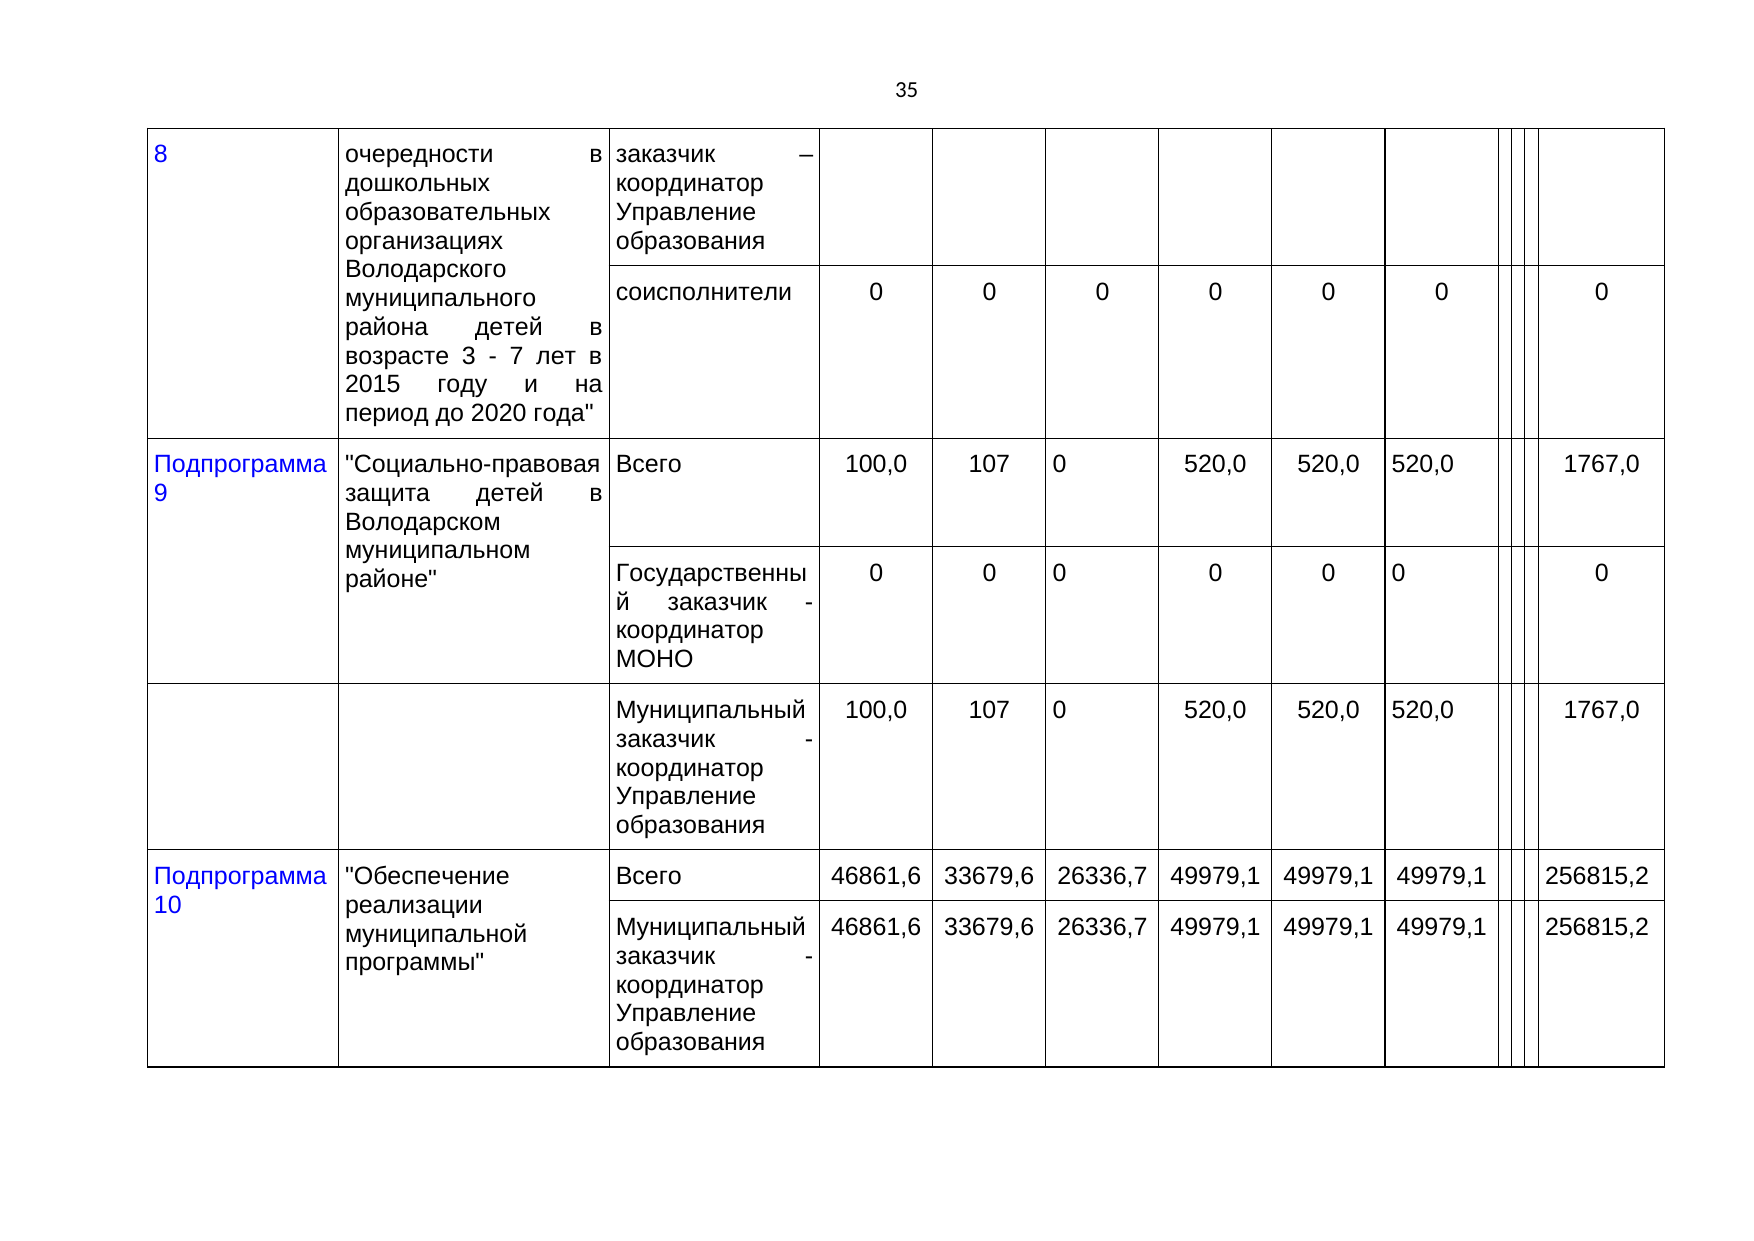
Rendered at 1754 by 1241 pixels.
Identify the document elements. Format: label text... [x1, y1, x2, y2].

table_cell 256815,2 [1539, 901, 1664, 1066]
table_cell Муниципальный заказчик - координатор Управление образования [610, 684, 819, 849]
table_cell [1525, 266, 1538, 437]
table_cell 256815,2 [1539, 850, 1664, 900]
table_cell 0 [820, 129, 932, 265]
table_cell 0 [1272, 547, 1384, 683]
table_cell 0 [1046, 439, 1158, 546]
table_cell [1499, 266, 1511, 437]
table_cell 0 [1046, 266, 1158, 437]
table_cell "Обеспечение реализации муниципальной программы" [339, 850, 609, 1066]
table_cell 49979,1 [1272, 901, 1384, 1066]
table_cell 49979,1 [1159, 850, 1271, 900]
table_cell [1512, 547, 1524, 683]
table_cell 0 [1159, 266, 1271, 437]
table_cell 107 [933, 684, 1045, 849]
table_cell 0 [1046, 129, 1158, 265]
table_cell [1512, 266, 1524, 437]
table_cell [610, 129, 819, 265]
table_cell [1525, 901, 1538, 1066]
table_cell 0 [1539, 129, 1664, 265]
table_cell 0 [1386, 129, 1498, 265]
table_cell 0 [1272, 266, 1384, 437]
table_cell "Социально-правовая защита детей в Володарском муниципальном районе" [339, 439, 609, 683]
table_cell 0 [1539, 547, 1664, 683]
table_cell [1512, 901, 1524, 1066]
table_cell 33679,6 [933, 901, 1045, 1066]
table_cell [1525, 850, 1538, 900]
table_cell 1767,0 [1539, 439, 1664, 546]
table_cell 0 [820, 547, 932, 683]
table_cell Подпрограмма 10 [148, 850, 338, 1066]
table_cell [1525, 439, 1538, 546]
table_cell [1499, 684, 1511, 849]
table_cell Всего [610, 439, 819, 546]
table_cell 0 [1046, 547, 1158, 683]
table_cell 1767,0 [1539, 684, 1664, 849]
table_cell 49979,1 [1159, 901, 1271, 1066]
table_cell 107 [933, 439, 1045, 546]
table_cell 520,0 [1159, 439, 1271, 546]
table_cell [1512, 129, 1524, 265]
table_cell 0 [1386, 547, 1498, 683]
table_cell [1499, 439, 1511, 546]
table_cell 33679,6 [933, 850, 1045, 900]
table_cell 520,0 [1386, 684, 1498, 849]
table_cell 100,0 [820, 439, 932, 546]
table_cell 0 [933, 129, 1045, 265]
table_cell [1512, 850, 1524, 900]
table_cell [1499, 850, 1511, 900]
table_cell 46861,6 [820, 850, 932, 900]
table_cell [1525, 129, 1538, 265]
table_cell [1499, 547, 1511, 683]
table_cell 46861,6 [820, 901, 932, 1066]
table_cell 0 [1159, 547, 1271, 683]
table_cell [1525, 547, 1538, 683]
table_cell [1512, 439, 1524, 546]
table_cell [148, 684, 338, 849]
table_cell 26336,7 [1046, 901, 1158, 1066]
table_cell [1512, 684, 1524, 849]
table_cell [1499, 901, 1511, 1066]
table_cell Государственный заказчик - координатор МОНО [610, 547, 819, 683]
table_cell Муниципальный заказчик - координатор Управление образования [610, 901, 819, 1066]
table_cell Всего [610, 850, 819, 900]
table_cell [1499, 129, 1511, 265]
table_cell 520,0 [1386, 439, 1498, 546]
table_cell 0 [1046, 684, 1158, 849]
table_cell 0 [1272, 129, 1384, 265]
table_cell соисполнители [610, 266, 819, 437]
table_cell 100,0 [820, 684, 932, 849]
table_cell 49979,1 [1386, 901, 1498, 1066]
table_cell 0 [933, 547, 1045, 683]
table_cell 0 [1539, 266, 1664, 437]
table_cell Подпрограмма 9 [148, 439, 338, 683]
table_cell 0 [933, 266, 1045, 437]
table_cell 26336,7 [1046, 850, 1158, 900]
table_cell 49979,1 [1272, 850, 1384, 900]
table_cell 49979,1 [1386, 850, 1498, 900]
table_cell 520,0 [1272, 684, 1384, 849]
table_cell 0 [1386, 266, 1498, 437]
table_cell 0 [820, 266, 932, 437]
table_cell 520,0 [1159, 684, 1271, 849]
table_cell [1525, 684, 1538, 849]
table_cell Подпрограмма 8 [148, 129, 338, 437]
table_cell 0 [1159, 129, 1271, 265]
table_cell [339, 129, 609, 437]
table_cell [339, 684, 609, 849]
table_cell 520,0 [1272, 439, 1384, 546]
